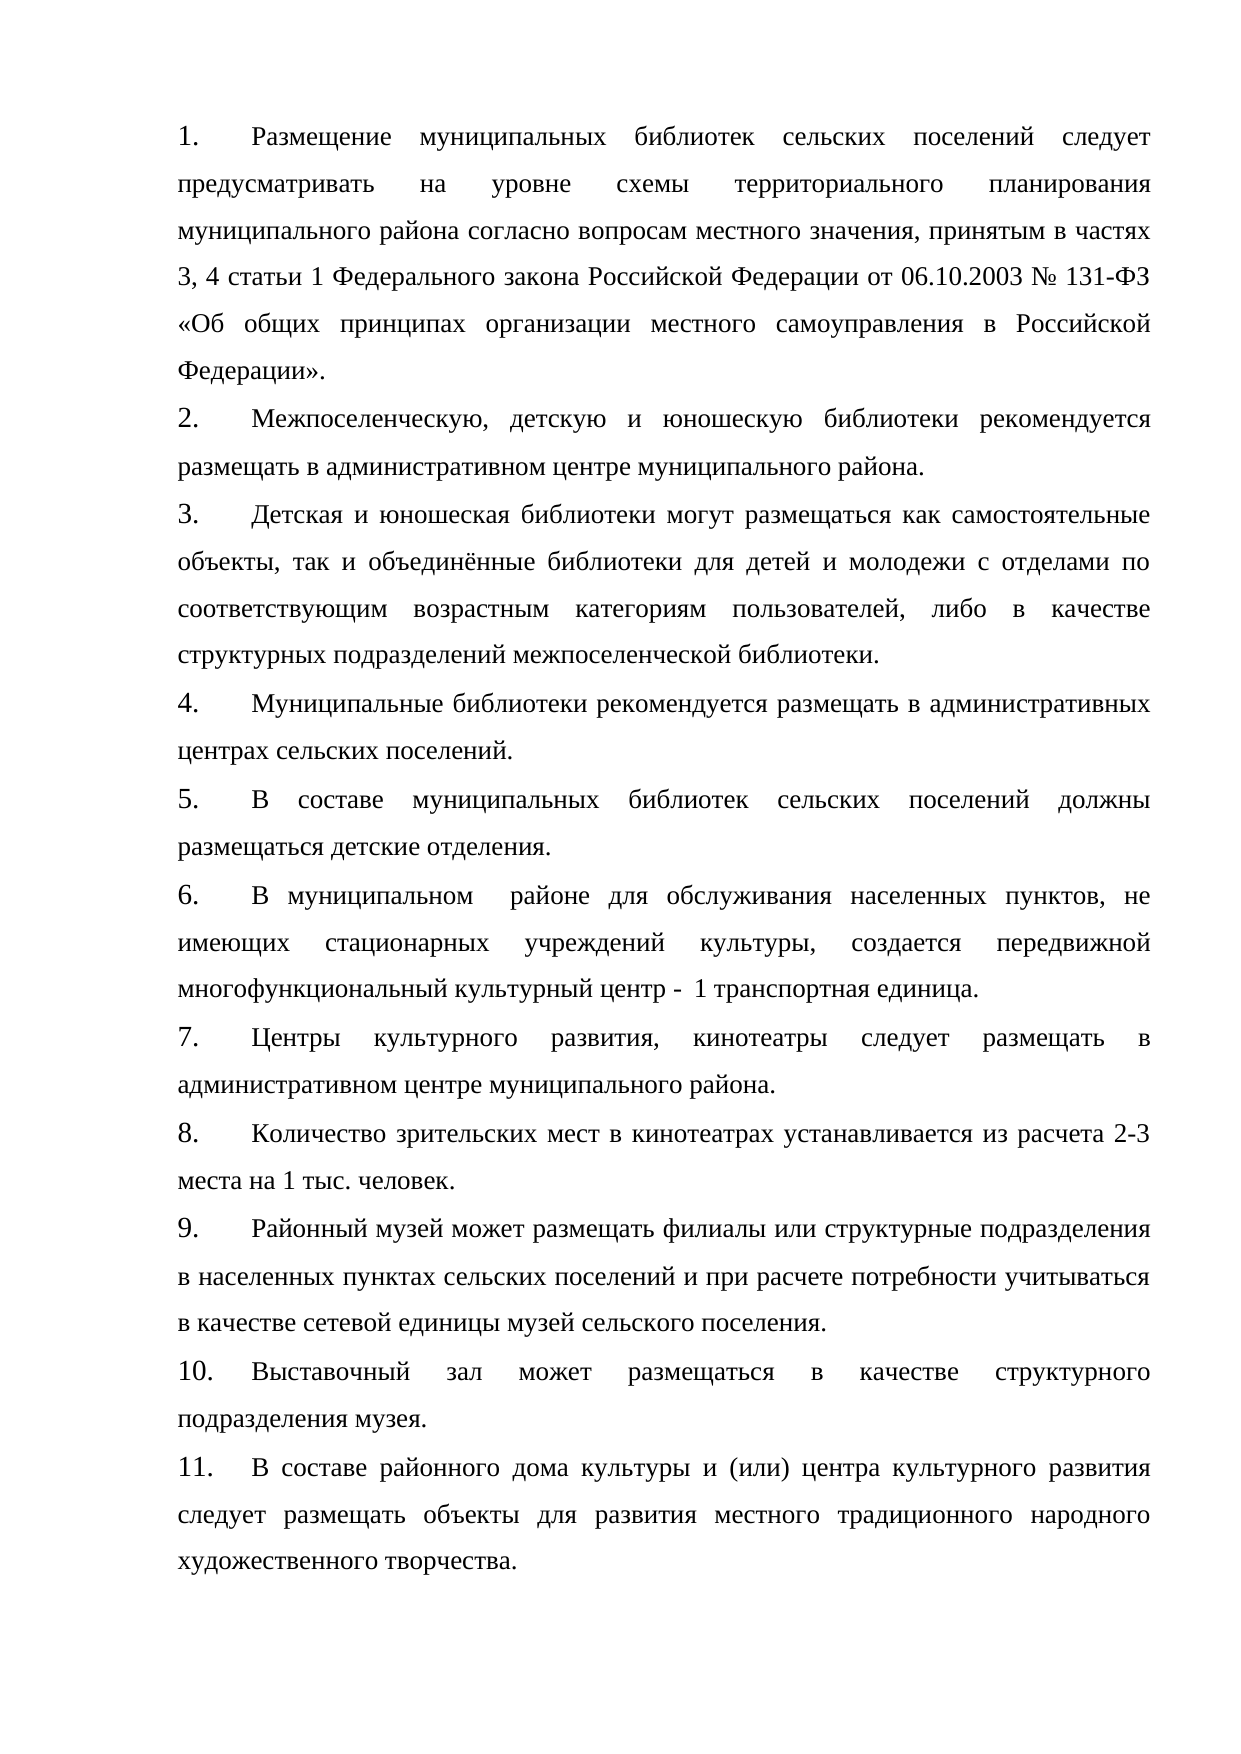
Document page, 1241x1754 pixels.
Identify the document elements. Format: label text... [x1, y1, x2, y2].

list Детская и юношеская библиотеки могут размещаться как самостоятельные объекты, так и объединённые библиотеки для детей и молодежи с отделами по соответствующим возрастным категориям пользователей, либо в качестве структурных подразделений межпоселенческой библиотеки. [177, 496, 1152, 670]
list Муниципальные библиотеки рекомендуется размещать в административных центрах сельских поселений. [177, 685, 1152, 766]
list В муниципальном районе для обслуживания населенных пунктов, не имеющих стационарных учреждений культуры, создается передвижной многофункциональный культурный центр - 1 транспортная единица. [177, 877, 1152, 1004]
list В составе муниципальных библиотек сельских поселений должны размещаться детские отделения. [177, 781, 1152, 861]
list Центры культурного развития, кинотеатры следует размещать в административном центре муниципального района. [177, 1019, 1152, 1099]
list Количество зрительских мест в кинотеатрах устанавливается из расчета 2-3 места на 1 тыс. человек. [177, 1115, 1152, 1195]
list В составе районного дома культуры и (или) центра культурного развития следует размещать объекты для развития местного традиционного народного художественного творчества. [177, 1449, 1152, 1576]
list Межпоселенческую, детскую и юношескую библиотеки рекомендуется размещать в административном центре муниципального района. [177, 401, 1152, 481]
list Размещение муниципальных библиотек сельских поселений следует предусматривать на уровне схемы территориального планирования муниципального района согласно вопросам местного значения, принятым в частях 3, 4 статьи 1 Федерального закона Российской Федерации от 06.10.2003 № 131-ФЗ «Об общих принципах организации местного самоуправления в Российской Федерации». [177, 118, 1152, 385]
list Районный музей может размещать филиалы или структурные подразделения в населенных пунктах сельских поселений и при расчете потребности учитываться в качестве сетевой единицы музей сельского поселения. [177, 1211, 1152, 1337]
list Выставочный зал может размещаться в качестве структурного подразделения музея. [177, 1353, 1152, 1433]
